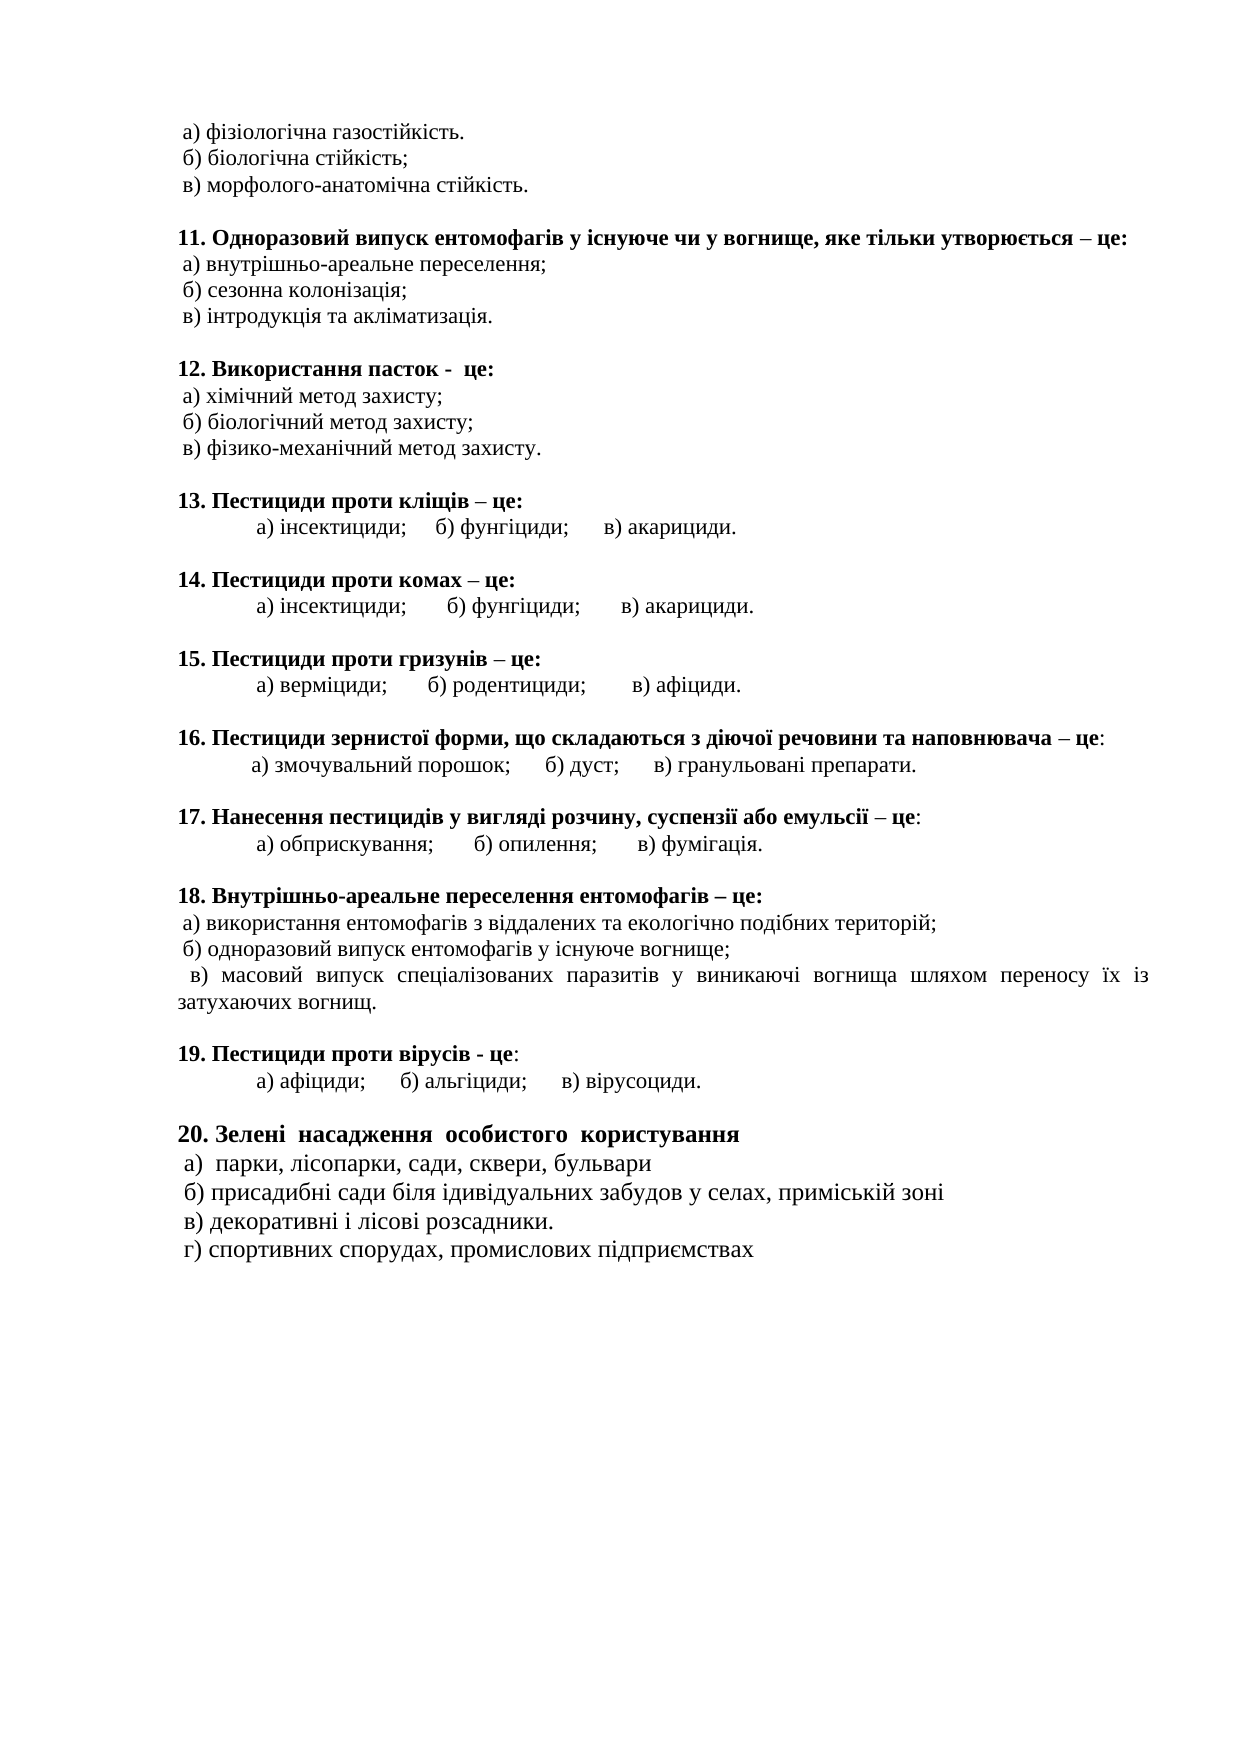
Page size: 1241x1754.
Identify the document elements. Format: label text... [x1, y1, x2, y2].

text 17. Нанесення пестицидів у вигляді розчину, суспензії або емульсії – це: [177, 803, 1152, 830]
text а) афіциди; б) альгіциди; в) вірусоциди. [177, 1067, 1152, 1093]
text 20. Зелені насадження особистого користування [177, 1119, 1152, 1148]
text б) присадибні сади біля ідивідуальних забудов у селах, приміській зоні [177, 1177, 1152, 1206]
text 13. Пестициди проти кліщів – це: [177, 487, 1152, 513]
text б) біологічна стійкість; [177, 144, 1152, 171]
text а) хімічний метод захисту; [177, 382, 1152, 408]
text в) масовий випуск спеціалізованих паразитів у виникаючі вогнища шляхом переносу їх із затухаючих вогнищ. [177, 961, 1152, 1014]
text в) фізико-механічний метод захисту. [177, 434, 1152, 461]
text 18. Внутрішньо-ареальне переселення ентомофагів – це: [177, 882, 1152, 909]
text а) інсектициди; б) фунгіциди; в) акарициди. [177, 513, 1152, 540]
text г) спортивних спорудах, промислових підприємствах [177, 1234, 1152, 1263]
text а) обприскування; б) опилення; в) фумігація. [177, 830, 1152, 856]
text в) декоративні і лісові розсадники. [177, 1206, 1152, 1234]
text 16. Пестициди зернистої форми, що складаються з діючої речовини та наповнювача – це: [177, 724, 1152, 751]
text а) змочувальний порошок; б) дуст; в) гранульовані препарати. [177, 751, 1152, 777]
text а) парки, лісопарки, сади, сквери, бульвари [177, 1148, 1152, 1177]
text 12. Використання пасток - це: [177, 355, 1152, 382]
text в) інтродукція та акліматизація. [177, 303, 1152, 329]
text 15. Пестициди проти гризунів – це: [177, 645, 1152, 672]
text 19. Пестициди проти вірусів - це: [177, 1041, 1152, 1067]
text а) фізіологічна газостійкість. [177, 118, 1152, 144]
text б) одноразовий випуск ентомофагів у існуюче вогнище; [177, 935, 1152, 961]
text а) верміциди; б) родентициди; в) афіциди. [177, 672, 1152, 698]
text 11. Одноразовий випуск ентомофагів у існуюче чи у вогнище, яке тільки утворюється – це: [177, 223, 1152, 250]
text а) внутрішньо-ареальне переселення; [177, 250, 1152, 276]
text в) морфолого-анатомічна стійкість. [177, 171, 1152, 197]
text б) сезонна колонізація; [177, 276, 1152, 303]
text 14. Пестициди проти комах – це: [177, 566, 1152, 592]
text а) інсектициди; б) фунгіциди; в) акарициди. [177, 592, 1152, 619]
text б) біологічний метод захисту; [177, 408, 1152, 434]
text а) використання ентомофагів з віддалених та екологічно подібних територій; [177, 909, 1152, 935]
